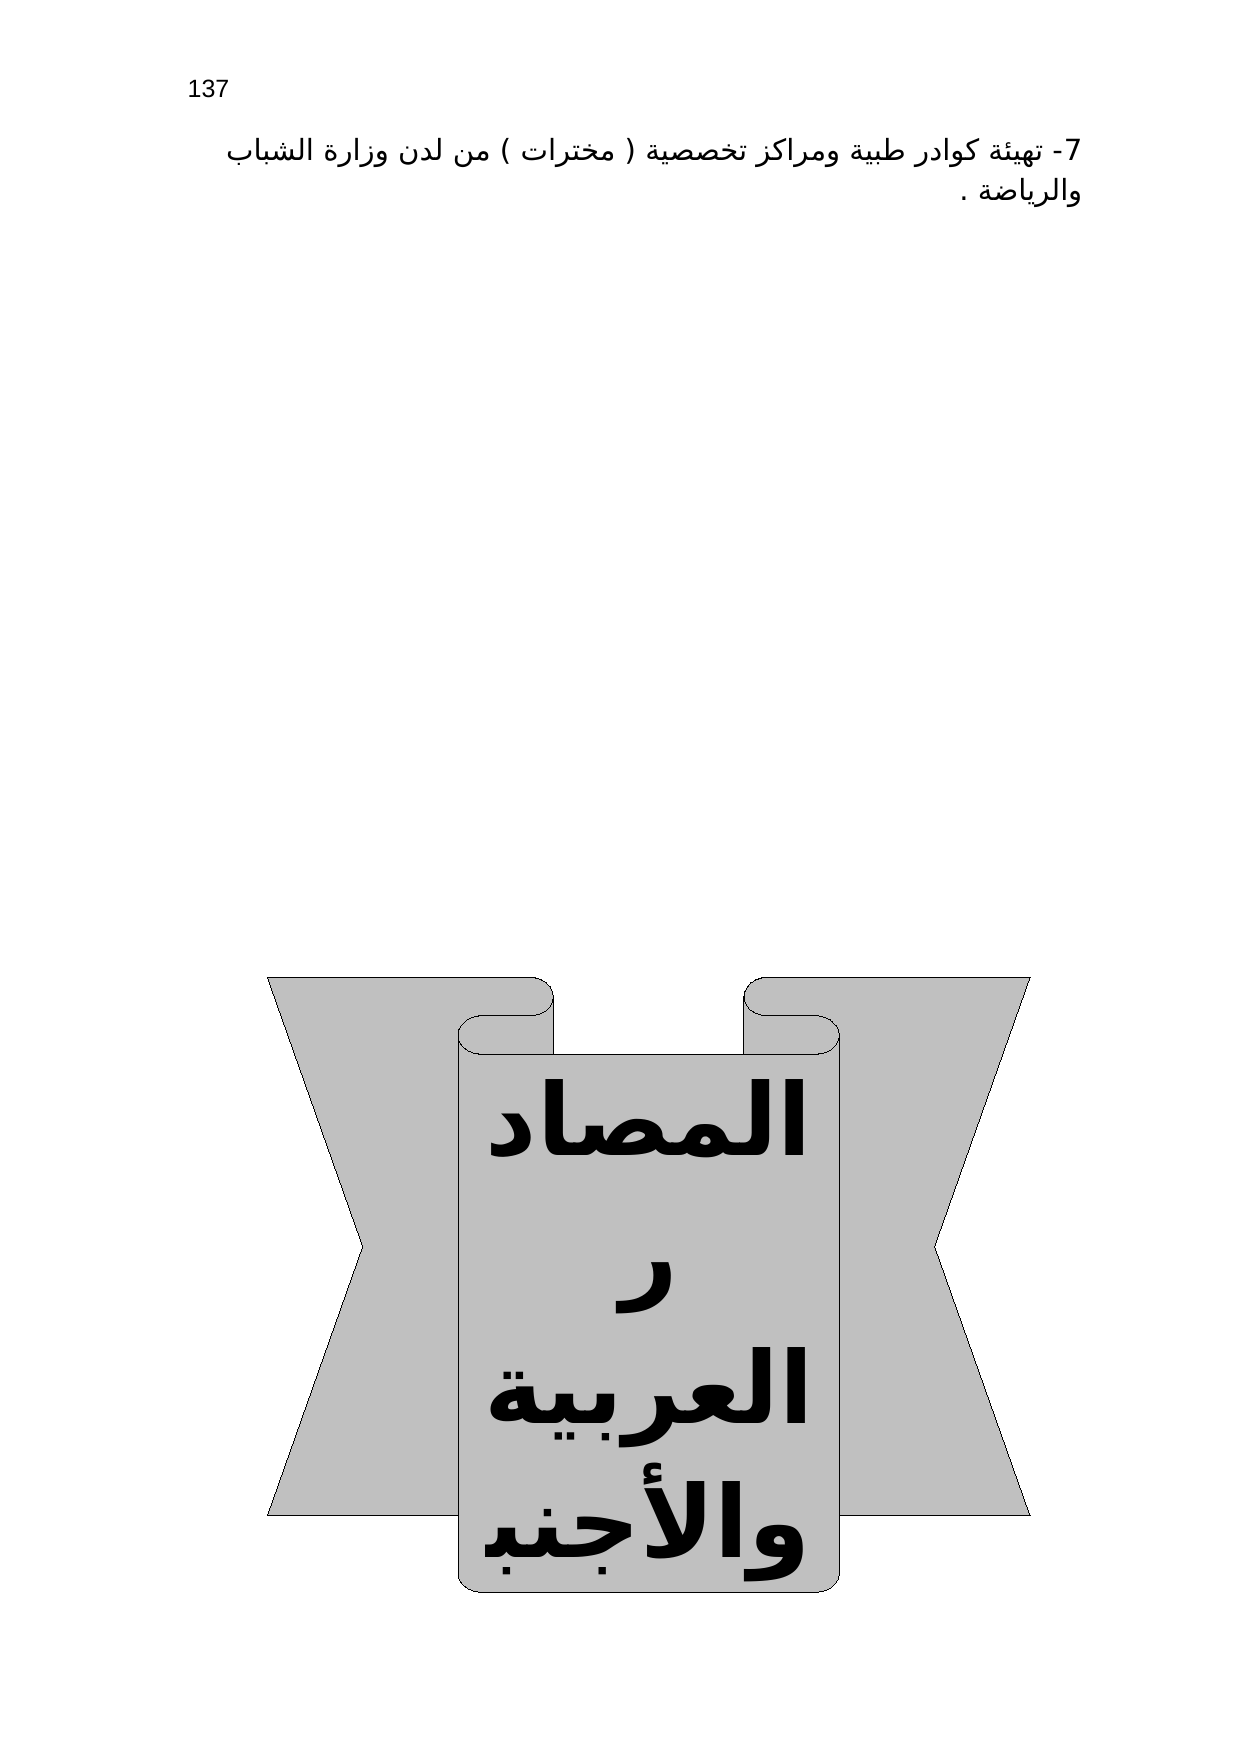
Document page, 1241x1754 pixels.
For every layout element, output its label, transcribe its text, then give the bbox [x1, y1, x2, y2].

text 7- تهيئة كوادر طبية ومراكز تخصصية ( مخترات ) من لدن وزارة الشباب والرياضة . [187, 133, 1082, 208]
